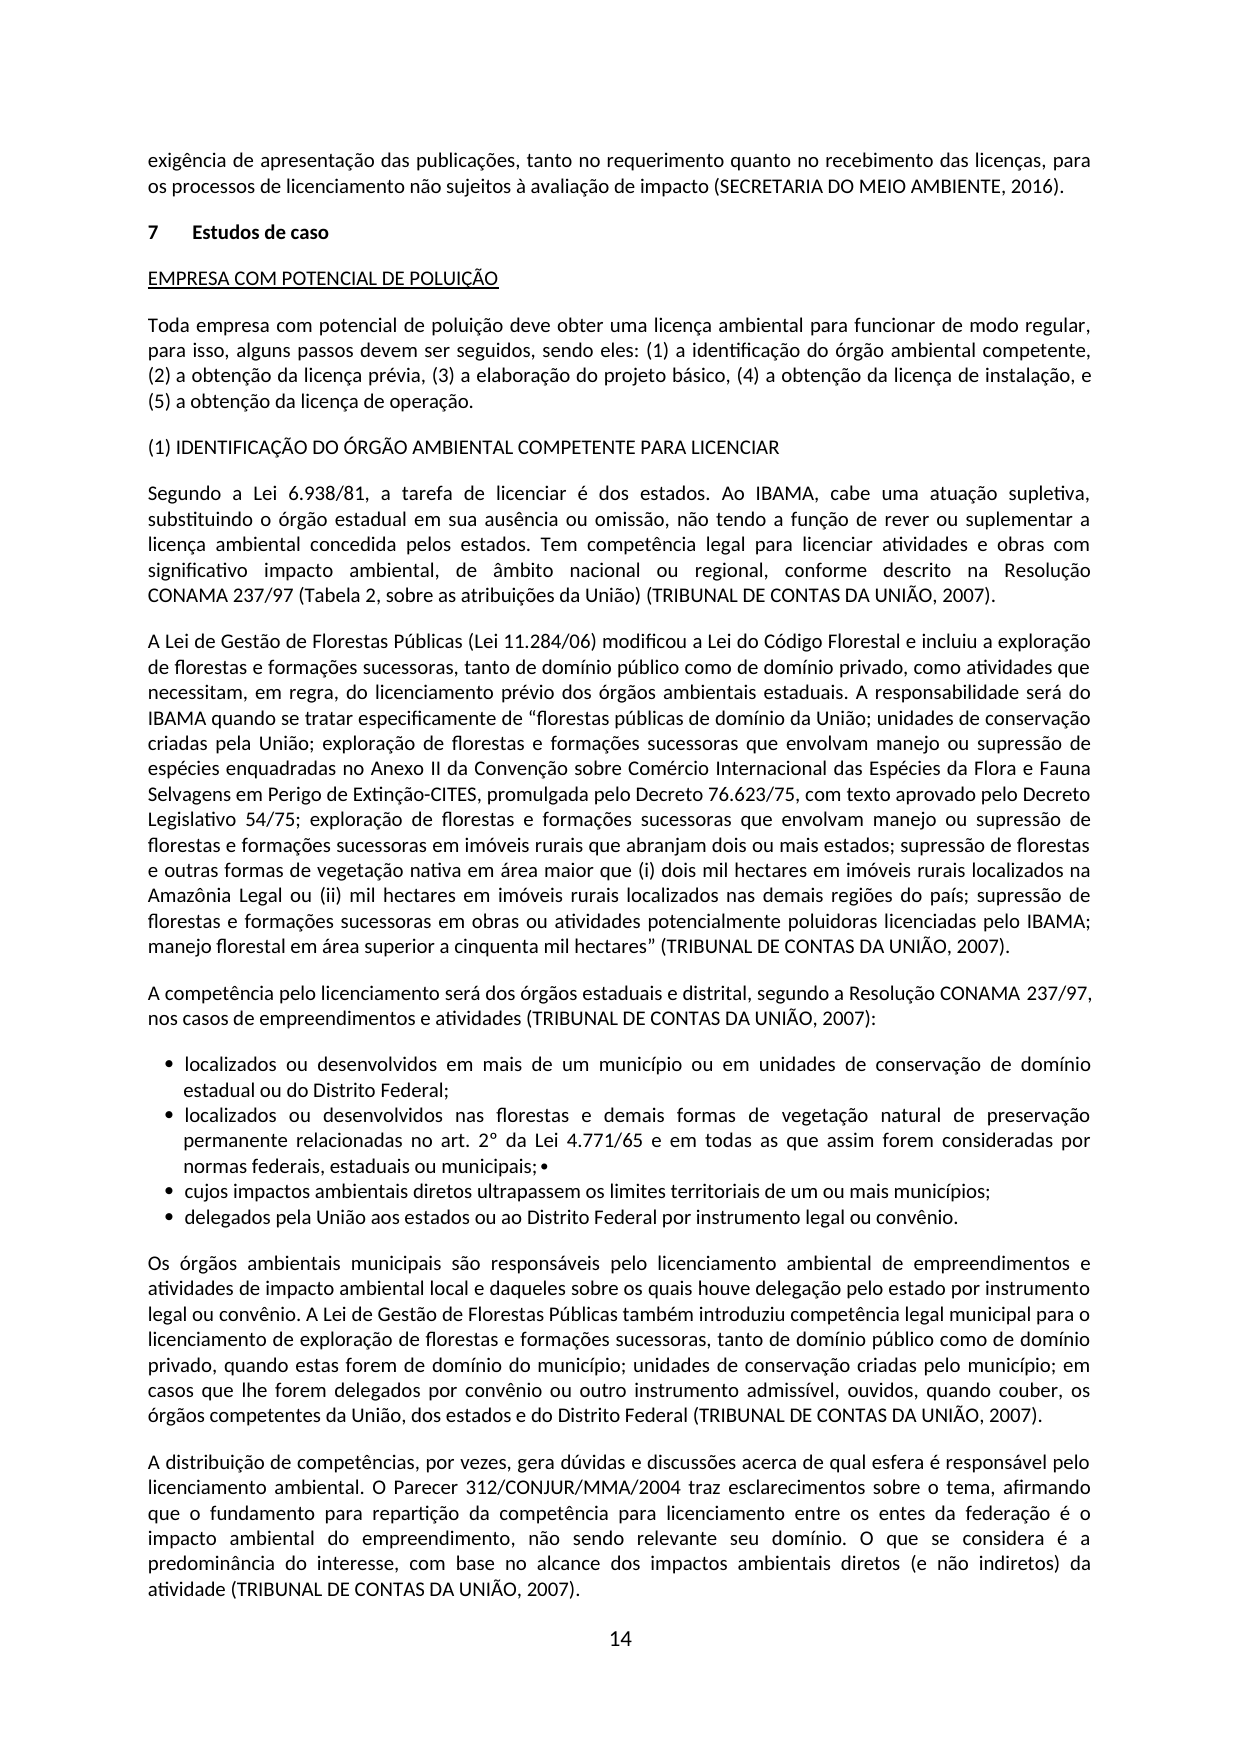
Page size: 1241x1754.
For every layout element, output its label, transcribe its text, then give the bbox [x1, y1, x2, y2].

text Segundo a Lei 6.938/81, a tarefa de licenciar é dos estados. Ao IBAMA, cabe uma atuação supletiva, substituindo o órgão estadual em sua ausência ou omissão, não tendo a função de rever ou suplementar a licença ambiental concedida pelos estados. Tem competência legal para licenciar atividades e obras com significativo impacto ambiental, de âmbito nacional ou regional, conforme descrito na Resolução CONAMA 237/97 (Tabela 2, sobre as atribuições da União) (TRIBUNAL DE CONTAS DA UNIÃO, 2007). [148, 481, 1092, 608]
list localizados ou desenvolvidos nas florestas e demais formas de vegetação natural de preservação permanente relacionadas no art. 2º da Lei 4.771/65 e em todas as que assim forem consideradas por normas federais, estaduais ou municipais;∙ [165, 1102, 1092, 1178]
text A Lei de Gestão de Florestas Públicas (Lei 11.284/06) modificou a Lei do Código Florestal e incluiu a exploração de florestas e formações sucessoras, tanto de domínio público como de domínio privado, como atividades que necessitam, em regra, do licenciamento prévio dos órgãos ambientais estaduais. A responsabilidade será do IBAMA quando se tratar especificamente de “florestas públicas de domínio da União; unidades de conservação criadas pela União; exploração de florestas e formações sucessoras que envolvam manejo ou supressão de espécies enquadradas no Anexo II da Convenção sobre Comércio Internacional das Espécies da Flora e Fauna Selvagens em Perigo de Extinção-CITES, promulgada pelo Decreto 76.623/75, com texto aprovado pelo Decreto Legislativo 54/75; exploração de florestas e formações sucessoras que envolvam manejo ou supressão de florestas e formações sucessoras em imóveis rurais que abranjam dois ou mais estados; supressão de florestas e outras formas de vegetação nativa em área maior que (i) dois mil hectares em imóveis rurais localizados na Amazônia Legal ou (ii) mil hectares em imóveis rurais localizados nas demais regiões do país; supressão de florestas e formações sucessoras em obras ou atividades potencialmente poluidoras licenciadas pelo IBAMA; manejo florestal em área superior a cinquenta mil hectares” (TRIBUNAL DE CONTAS DA UNIÃO, 2007). [148, 628, 1092, 959]
text A competência pelo licenciamento será dos órgãos estaduais e distrital, segundo a Resolução CONAMA 237/97, nos casos de empreendimentos e atividades (TRIBUNAL DE CONTAS DA UNIÃO, 2007): [148, 980, 1092, 1031]
list localizados ou desenvolvidos em mais de um município ou em unidades de conservação de domínio estadual ou do Distrito Federal; [165, 1051, 1092, 1102]
text A distribuição de competências, por vezes, gera dúvidas e discussões acerca de qual esfera é responsável pelo licenciamento ambiental. O Parecer 312/CONJUR/MMA/2004 traz esclarecimentos sobre o tema, afirmando que o fundamento para repartição da competência para licenciamento entre os entes da federação é o impacto ambiental do empreendimento, não sendo relevante seu domínio. O que se considera é a predominância do interesse, com base no alcance dos impactos ambientais diretos (e não indiretos) da atividade (TRIBUNAL DE CONTAS DA UNIÃO, 2007). [148, 1449, 1092, 1601]
text (1) IDENTIFICAÇÃO DO ÓRGÃO AMBIENTAL COMPETENTE PARA LICENCIAR [148, 434, 1092, 460]
list delegados pela União aos estados ou ao Distrito Federal por instrumento legal ou convênio. [165, 1204, 1092, 1229]
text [148, 148, 1092, 198]
list Estudos de caso [148, 219, 1092, 245]
text Os órgãos ambientais municipais são responsáveis pelo licenciamento ambiental de empreendimentos e atividades de impacto ambiental local e daqueles sobre os quais houve delegação pelo estado por instrumento legal ou convênio. A Lei de Gestão de Florestas Públicas também introduziu competência legal municipal para o licenciamento de exploração de florestas e formações sucessoras, tanto de domínio público como de domínio privado, quando estas forem de domínio do município; unidades de conservação criadas pelo município; em casos que lhe forem delegados por convênio ou outro instrumento admissível, ouvidos, quando couber, os órgãos competentes da União, dos estados e do Distrito Federal (TRIBUNAL DE CONTAS DA UNIÃO, 2007). [148, 1250, 1092, 1428]
list cujos impactos ambientais diretos ultrapassem os limites territoriais de um ou mais municípios; [165, 1178, 1092, 1204]
text EMPRESA COM POTENCIAL DE POLUIÇÃO [148, 266, 1092, 291]
text Toda empresa com potencial de poluição deve obter uma licença ambiental para funcionar de modo regular, para isso, alguns passos devem ser seguidos, sendo eles: (1) a identificação do órgão ambiental competente, (2) a obtenção da licença prévia, (3) a elaboração do projeto básico, (4) a obtenção da licença de instalação, e (5) a obtenção da licença de operação. [148, 312, 1092, 413]
